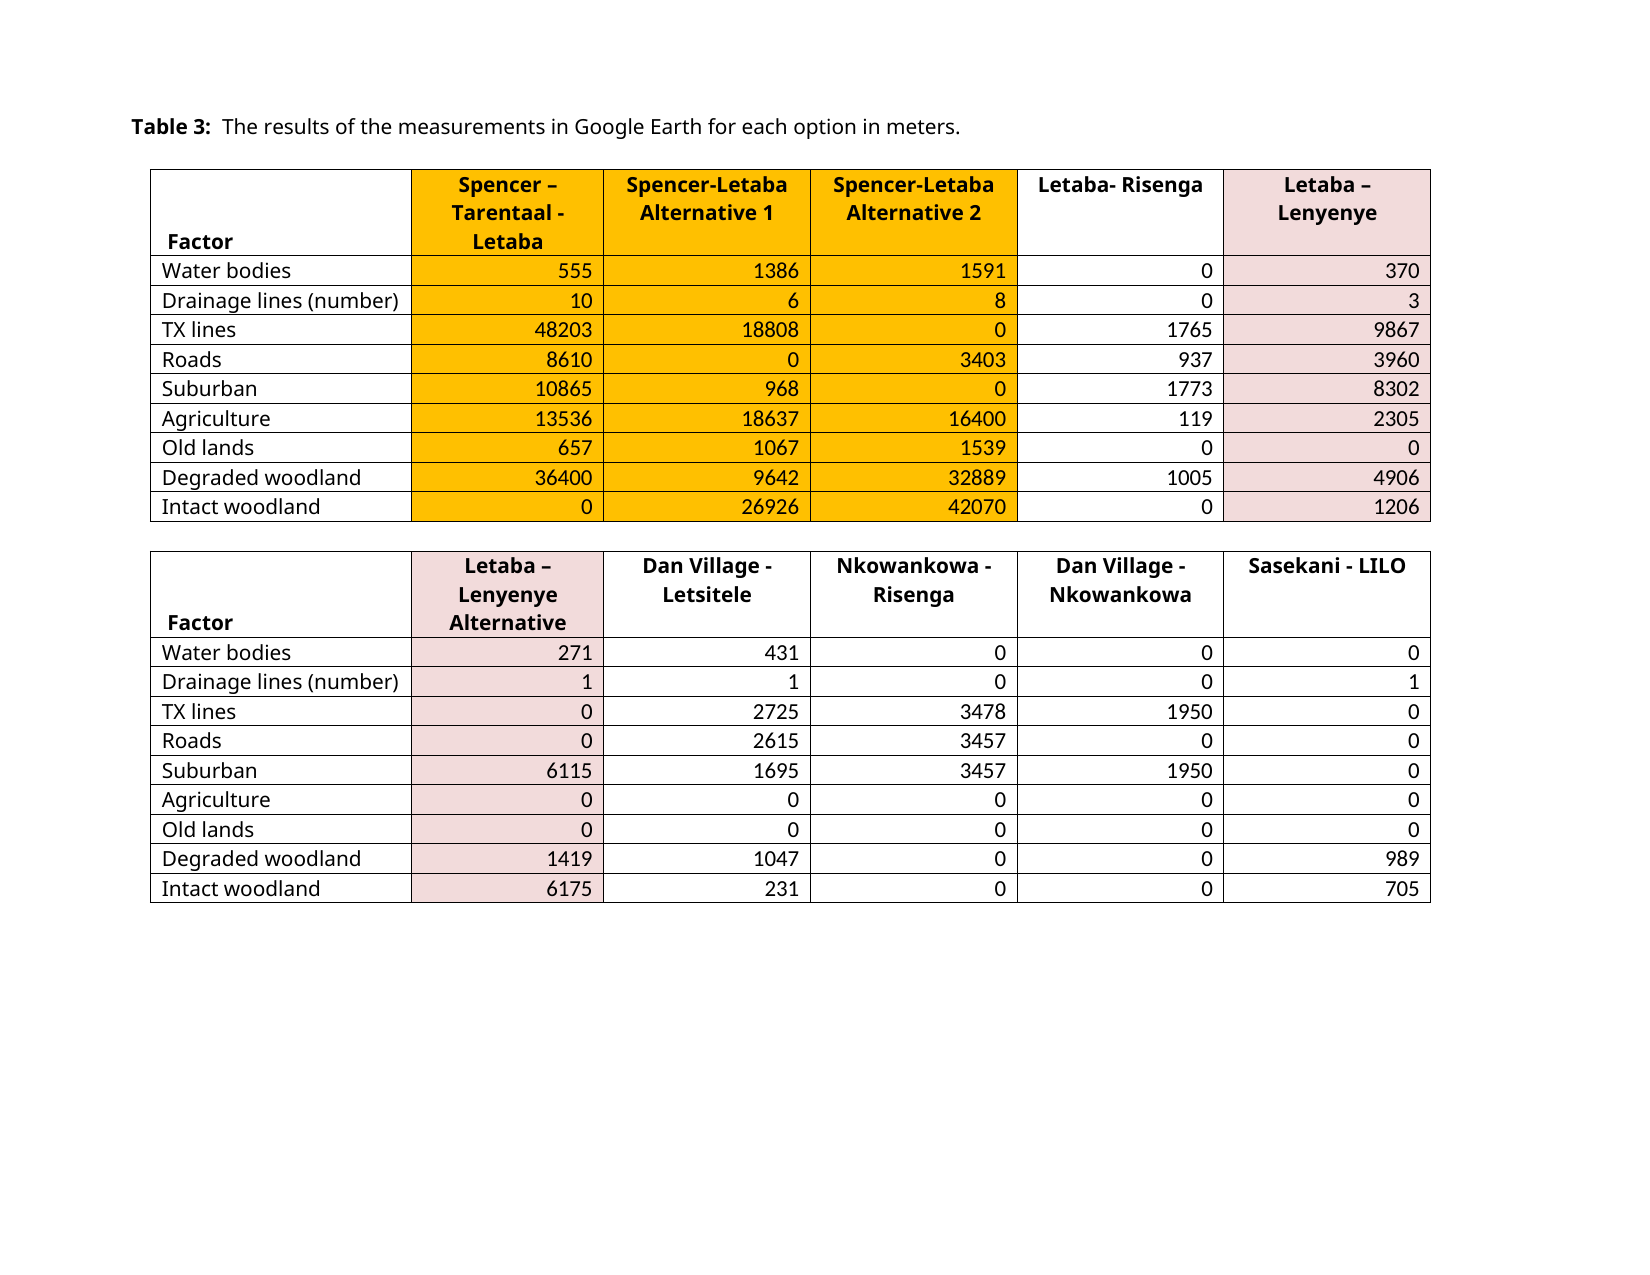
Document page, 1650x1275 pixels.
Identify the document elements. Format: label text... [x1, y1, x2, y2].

table_cell 0 [1224, 815, 1430, 843]
table_cell 6115 [412, 756, 603, 784]
table_cell 119 [1018, 404, 1223, 432]
table_cell Agriculture [151, 785, 411, 814]
table_cell 10865 [412, 374, 603, 403]
table_cell 0 [1018, 785, 1223, 814]
table_cell 8610 [412, 345, 603, 373]
table_header Sasekani - LILO [1224, 552, 1430, 637]
table_cell 1773 [1018, 374, 1223, 403]
table_cell 2615 [604, 726, 810, 755]
table_cell 0 [1018, 667, 1223, 696]
table_cell 0 [811, 667, 1017, 696]
table_cell 1 [1224, 667, 1430, 696]
table_header Dan Village - Nkowankowa [1018, 552, 1223, 637]
table_cell 1950 [1018, 756, 1223, 784]
table_cell TX lines [151, 315, 411, 344]
table_cell 0 [604, 815, 810, 843]
table_cell Drainage lines (number) [151, 286, 411, 314]
table_cell 657 [412, 433, 603, 462]
table_cell Drainage lines (number) [151, 667, 411, 696]
table_cell 0 [1018, 815, 1223, 843]
table_cell 3457 [811, 726, 1017, 755]
table_cell 6175 [412, 874, 603, 902]
table_cell 1 [412, 667, 603, 696]
table_cell 989 [1224, 844, 1430, 873]
table_header Nkowankowa - Risenga [811, 552, 1017, 637]
table_cell 8302 [1224, 374, 1430, 403]
table_cell 0 [811, 374, 1017, 403]
text Table 3: The results of the measurements in Google Earth for each option in meters. [131, 112, 1482, 141]
table_header Spencer – Tarentaal - Letaba [412, 170, 603, 255]
table_cell 0 [412, 726, 603, 755]
table_cell 937 [1018, 345, 1223, 373]
table_cell 0 [811, 785, 1017, 814]
table_cell 0 [1018, 286, 1223, 314]
table_cell 1591 [811, 256, 1017, 285]
table_cell 0 [1224, 433, 1430, 462]
table_cell 16400 [811, 404, 1017, 432]
table_cell 8 [811, 286, 1017, 314]
table_cell 4906 [1224, 463, 1430, 491]
table_cell 2305 [1224, 404, 1430, 432]
table_header Letaba – Lenyenye Alternative [412, 552, 603, 637]
table_cell 2725 [604, 697, 810, 725]
table_cell 0 [1018, 638, 1223, 666]
table_cell Suburban [151, 756, 411, 784]
table_cell 0 [1224, 756, 1430, 784]
table_cell 431 [604, 638, 810, 666]
table_cell TX lines [151, 697, 411, 725]
table_cell 1 [604, 667, 810, 696]
table_cell 13536 [412, 404, 603, 432]
table_cell 0 [1018, 844, 1223, 873]
table_cell 0 [1018, 726, 1223, 755]
table_header Letaba – Lenyenye [1224, 170, 1430, 255]
table_cell Agriculture [151, 404, 411, 432]
table_cell 968 [604, 374, 810, 403]
table_cell 1765 [1018, 315, 1223, 344]
table_cell 6 [604, 286, 810, 314]
table_cell 1386 [604, 256, 810, 285]
table_cell 0 [1224, 638, 1430, 666]
table_cell Roads [151, 726, 411, 755]
table_cell 0 [1224, 726, 1430, 755]
table_cell Suburban [151, 374, 411, 403]
table_cell 48203 [412, 315, 603, 344]
table_cell Old lands [151, 433, 411, 462]
table_cell 1067 [604, 433, 810, 462]
table_cell 18808 [604, 315, 810, 344]
table_cell 0 [412, 492, 603, 521]
table_cell 3457 [811, 756, 1017, 784]
table_cell 0 [811, 815, 1017, 843]
table_cell 555 [412, 256, 603, 285]
table_cell 42070 [811, 492, 1017, 521]
table_cell 370 [1224, 256, 1430, 285]
table_cell 36400 [412, 463, 603, 491]
table_cell Degraded woodland [151, 844, 411, 873]
table_cell 1695 [604, 756, 810, 784]
table_cell 9642 [604, 463, 810, 491]
table_cell Old lands [151, 815, 411, 843]
table_cell 3960 [1224, 345, 1430, 373]
table_cell 1047 [604, 844, 810, 873]
table_header Letaba- Risenga [1018, 170, 1223, 255]
table_cell Water bodies [151, 638, 411, 666]
table_cell 0 [811, 315, 1017, 344]
table_cell 1005 [1018, 463, 1223, 491]
table_cell 0 [811, 638, 1017, 666]
table_cell 1419 [412, 844, 603, 873]
table_cell 0 [811, 874, 1017, 902]
table_cell 1539 [811, 433, 1017, 462]
table_cell Intact woodland [151, 492, 411, 521]
table_cell 705 [1224, 874, 1430, 902]
table_cell 0 [412, 697, 603, 725]
table_cell 0 [412, 785, 603, 814]
table_cell 3403 [811, 345, 1017, 373]
table_header Spencer-Letaba Alternative 2 [811, 170, 1017, 255]
table_header Factor [151, 552, 411, 637]
table_cell 0 [604, 345, 810, 373]
table_cell 271 [412, 638, 603, 666]
table_header Dan Village - Letsitele [604, 552, 810, 637]
table_cell 1206 [1224, 492, 1430, 521]
table_cell 231 [604, 874, 810, 902]
table_cell 32889 [811, 463, 1017, 491]
table_cell 3478 [811, 697, 1017, 725]
table_cell Water bodies [151, 256, 411, 285]
table_cell 0 [604, 785, 810, 814]
table_header Factor [151, 170, 411, 255]
table_cell 0 [412, 815, 603, 843]
table_cell 0 [1224, 785, 1430, 814]
table_cell 9867 [1224, 315, 1430, 344]
table_cell Degraded woodland [151, 463, 411, 491]
table_cell Intact woodland [151, 874, 411, 902]
table_cell 0 [1224, 697, 1430, 725]
table_cell 10 [412, 286, 603, 314]
table_cell 1950 [1018, 697, 1223, 725]
table_cell 0 [1018, 874, 1223, 902]
table_cell 18637 [604, 404, 810, 432]
table_cell 0 [1018, 433, 1223, 462]
table_cell Roads [151, 345, 411, 373]
table_cell 26926 [604, 492, 810, 521]
table_cell 0 [1018, 492, 1223, 521]
table_cell 3 [1224, 286, 1430, 314]
table_header Spencer-Letaba Alternative 1 [604, 170, 810, 255]
table_cell 0 [811, 844, 1017, 873]
table_cell 0 [1018, 256, 1223, 285]
